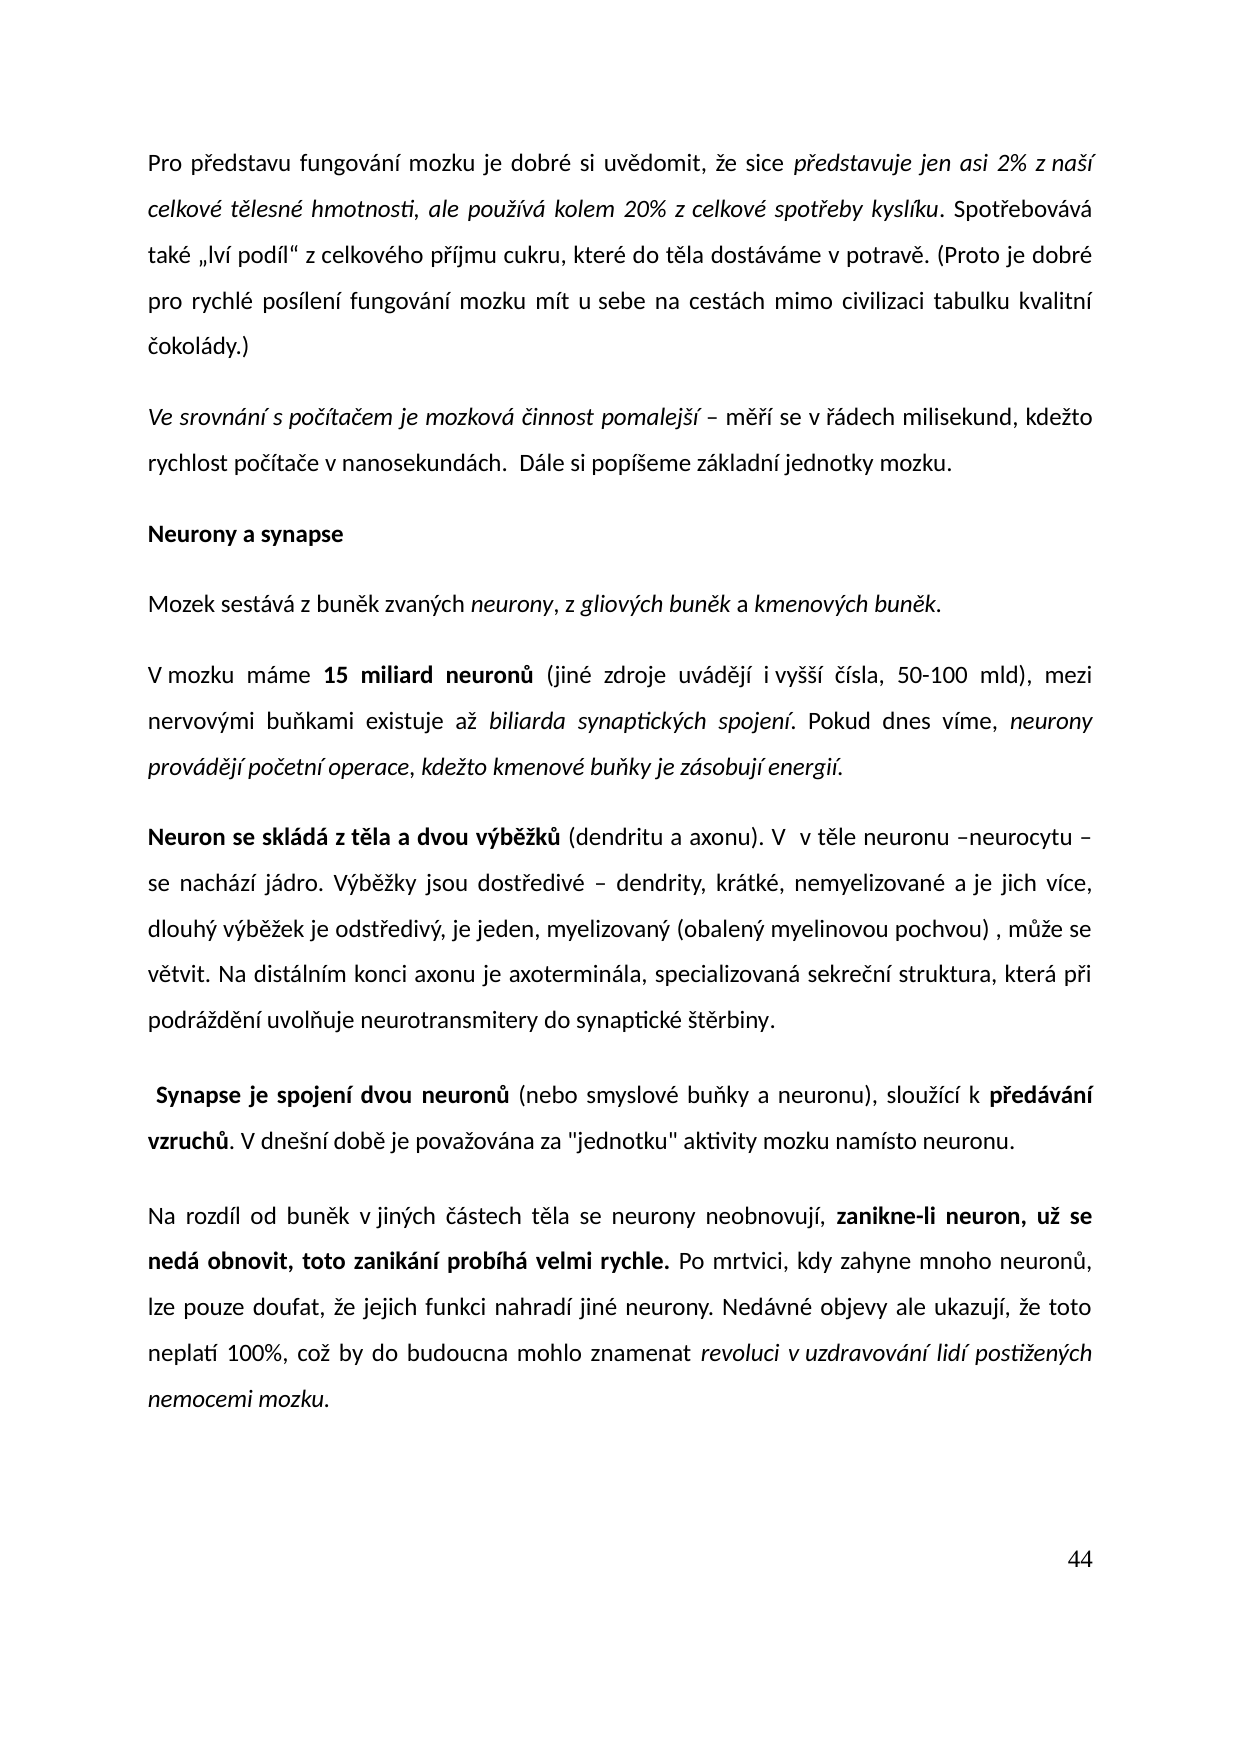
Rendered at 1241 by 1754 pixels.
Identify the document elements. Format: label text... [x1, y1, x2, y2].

text Synapse je spojení dvou neuronů (nebo smyslové buňky a neuronu), sloužící k předávání vzruchů. V dnešní době je považována za "jednotku" aktivity mozku namísto neuronu. [148, 1079, 1093, 1155]
subtitle Neurony a synapse [148, 518, 1093, 548]
text Neuron se skládá z těla a dvou výběžků (dendritu a axonu). V v těle neuronu –neurocytu – se nachází jádro. Výběžky jsou dostředivé – dendrity, krátké, nemyelizované a je jich více, dlouhý výběžek je odstředivý, je jeden, myelizovaný (obalený myelinovou pochvou) , může se větvit. Na distálním konci axonu je axoterminála, specializovaná sekreční struktura, která při podráždění uvolňuje neurotransmitery do synaptické štěrbiny. [148, 821, 1093, 1035]
text Ve srovnání s počítačem je mozková činnost pomalejší – měří se v řádech milisekund, kdežto rychlost počítače v nanosekundách. Dále si popíšeme základní jednotky mozku. [148, 401, 1093, 477]
text Na rozdíl od buněk v jiných částech těla se neurony neobnovují, zanikne-li neuron, už se nedá obnovit, toto zanikání probíhá velmi rychle. Po mrtvici, kdy zahyne mnoho neuronů, lze pouze doufat, že jejich funkci nahradí jiné neurony. Nedávné objevy ale ukazují, že toto neplatí 100%, což by do budoucna mohlo znamenat revoluci v uzdravování lidí postižených nemocemi mozku. [148, 1200, 1093, 1413]
text Pro představu fungování mozku je dobré si uvědomit, že sice představuje jen asi 2% z naší celkové tělesné hmotnosti, ale používá kolem 20% z celkové spotřeby kyslíku. Spotřebovává také „lví podíl“ z celkového příjmu cukru, které do těla dostáváme v potravě. (Proto je dobré pro rychlé posílení fungování mozku mít u sebe na cestách mimo civilizaci tabulku kvalitní čokolády.) [148, 148, 1093, 361]
text Mozek sestává z buněk zvaných neurony, z gliových buněk a kmenových buněk. [148, 588, 1093, 619]
text V mozku máme 15 miliard neuronů (jiné zdroje uvádějí i vyšší čísla, 50-100 mld), mezi nervovými buňkami existuje až biliarda synaptických spojení. Pokud dnes víme, neurony provádějí početní operace, kdežto kmenové buňky je zásobují energií. [148, 659, 1093, 781]
